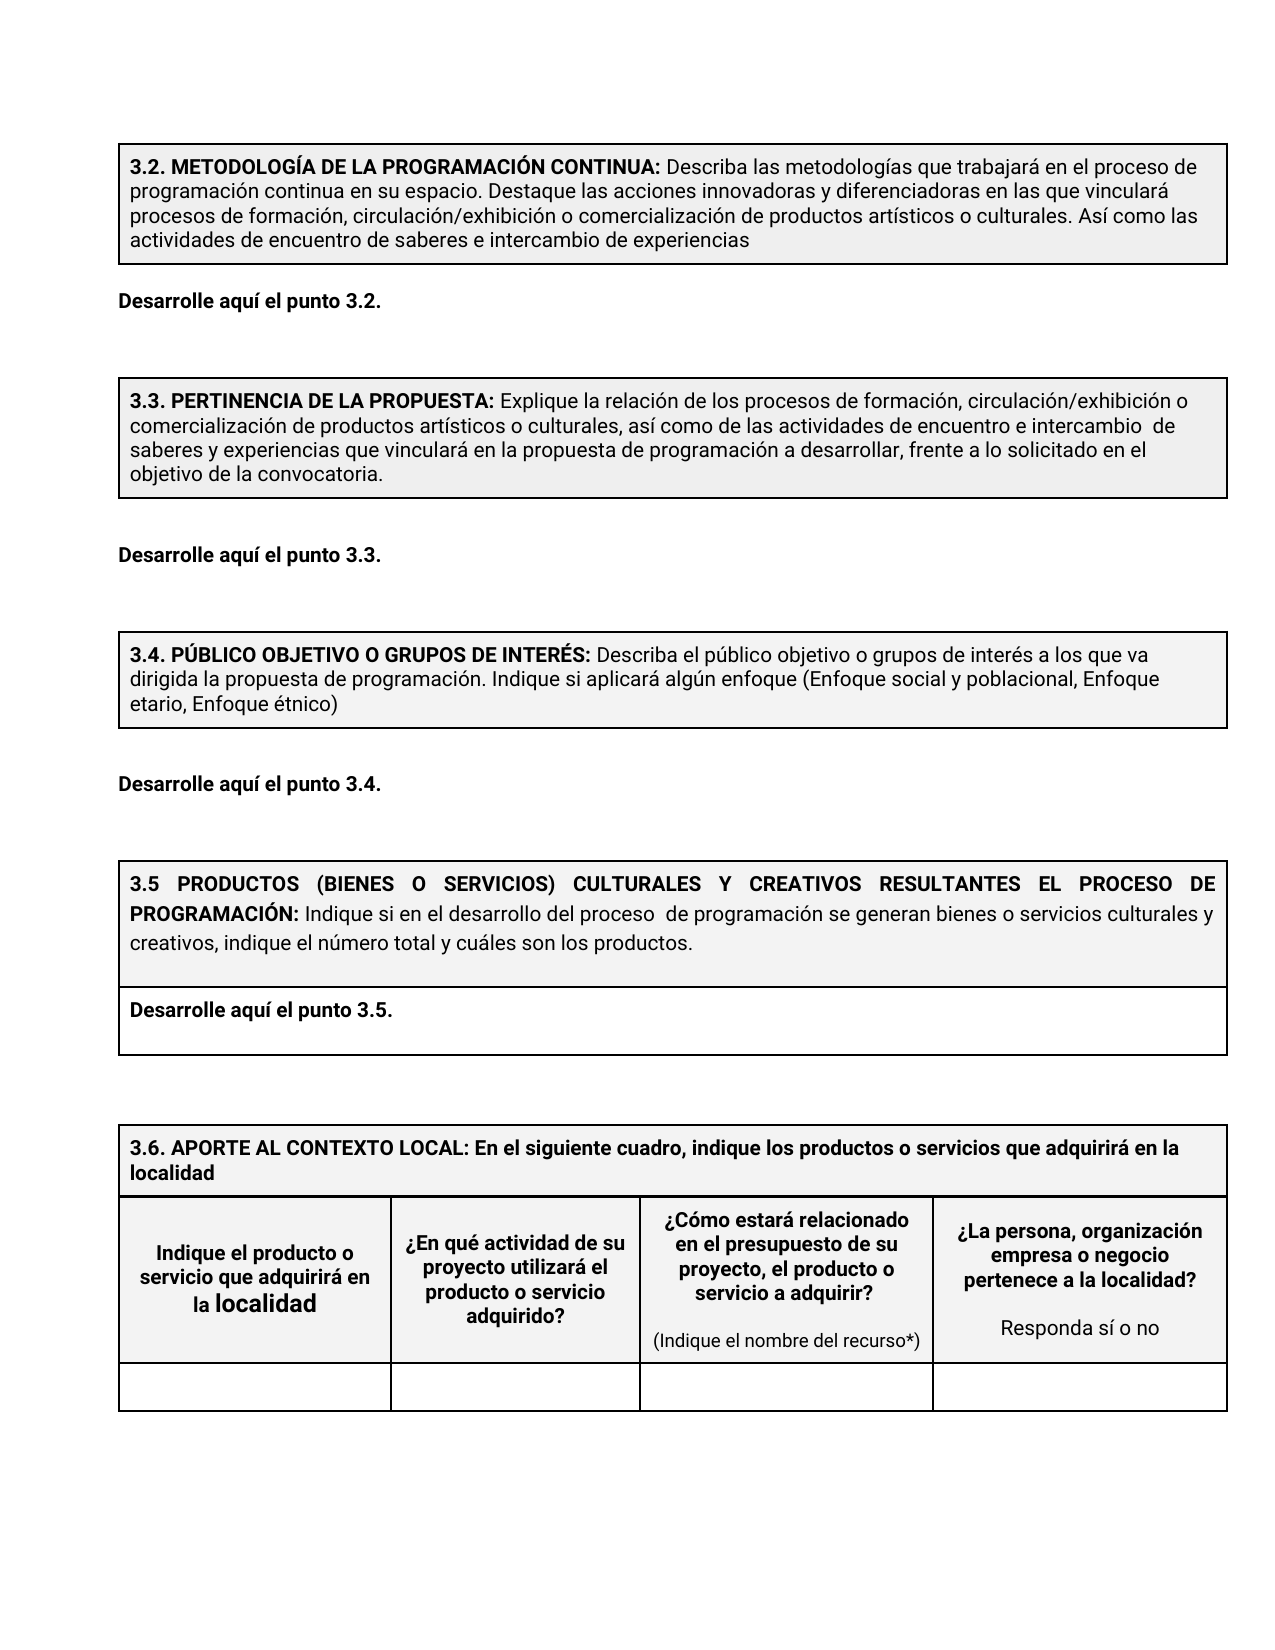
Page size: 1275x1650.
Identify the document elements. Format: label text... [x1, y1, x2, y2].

table_cell ¿En qué actividad de su proyecto utilizará el producto o servicio adquirido? [392, 1198, 639, 1362]
table_cell [392, 1364, 639, 1409]
table_cell [120, 1364, 390, 1409]
table_header 3.2. METODOLOGÍA DE LA PROGRAMACIÓN CONTINUA: Describa las metodologías que trabajará en el proceso de programación continua en su espacio. Destaque las acciones innovadoras y diferenciadoras en las que vinculará procesos de formación, circulación/exhibición o comercialización de productos artísticos o culturales. Así como las actividades de encuentro de saberes e intercambio de experiencias [120, 145, 1226, 263]
table_cell [934, 1364, 1226, 1409]
table_cell Indique el producto o servicio que adquirirá en la localidad [120, 1198, 390, 1362]
table_header 3.3. PERTINENCIA DE LA PROPUESTA: Explique la relación de los procesos de formación, circulación/exhibición o comercialización de productos artísticos o culturales, así como de las actividades de encuentro e intercambio de saberes y experiencias que vinculará en la propuesta de programación a desarrollar, frente a lo solicitado en el objetivo de la convocatoria. [120, 379, 1226, 497]
table_header 3.4. PÚBLICO OBJETIVO O GRUPOS DE INTERÉS: Describa el público objetivo o grupos de interés a los que va dirigida la propuesta de programación. Indique si aplicará algún enfoque (Enfoque social y poblacional, Enfoque etario, Enfoque étnico) [120, 633, 1226, 727]
table_cell ¿La persona, organización empresa o negocio pertenece a la localidad? Responda sí o no [934, 1198, 1226, 1362]
text Desarrolle aquí el punto 3.3. [118, 543, 1226, 567]
text Desarrolle aquí el punto 3.4. [118, 772, 1226, 797]
table_cell ¿Cómo estará relacionado en el presupuesto de su proyecto, el producto o servicio a adquirir? (Indique el nombre del recurso*) [641, 1198, 932, 1362]
text Desarrolle aquí el punto 3.2. [118, 289, 1226, 314]
table_header 3.5 PRODUCTOS (BIENES O SERVICIOS) CULTURALES Y CREATIVOS RESULTANTES EL PROCESO DE PROGRAMACIÓN: Indique si en el desarrollo del proceso de programación se generan bienes o servicios culturales y creativos, indique el número total y cuáles son los productos. [120, 862, 1226, 986]
table_header 3.6. APORTE AL CONTEXTO LOCAL: En el siguiente cuadro, indique los productos o servicios que adquirirá en la localidad [120, 1126, 1226, 1195]
table_cell Desarrolle aquí el punto 3.5. [120, 988, 1226, 1053]
table_cell [641, 1364, 932, 1409]
